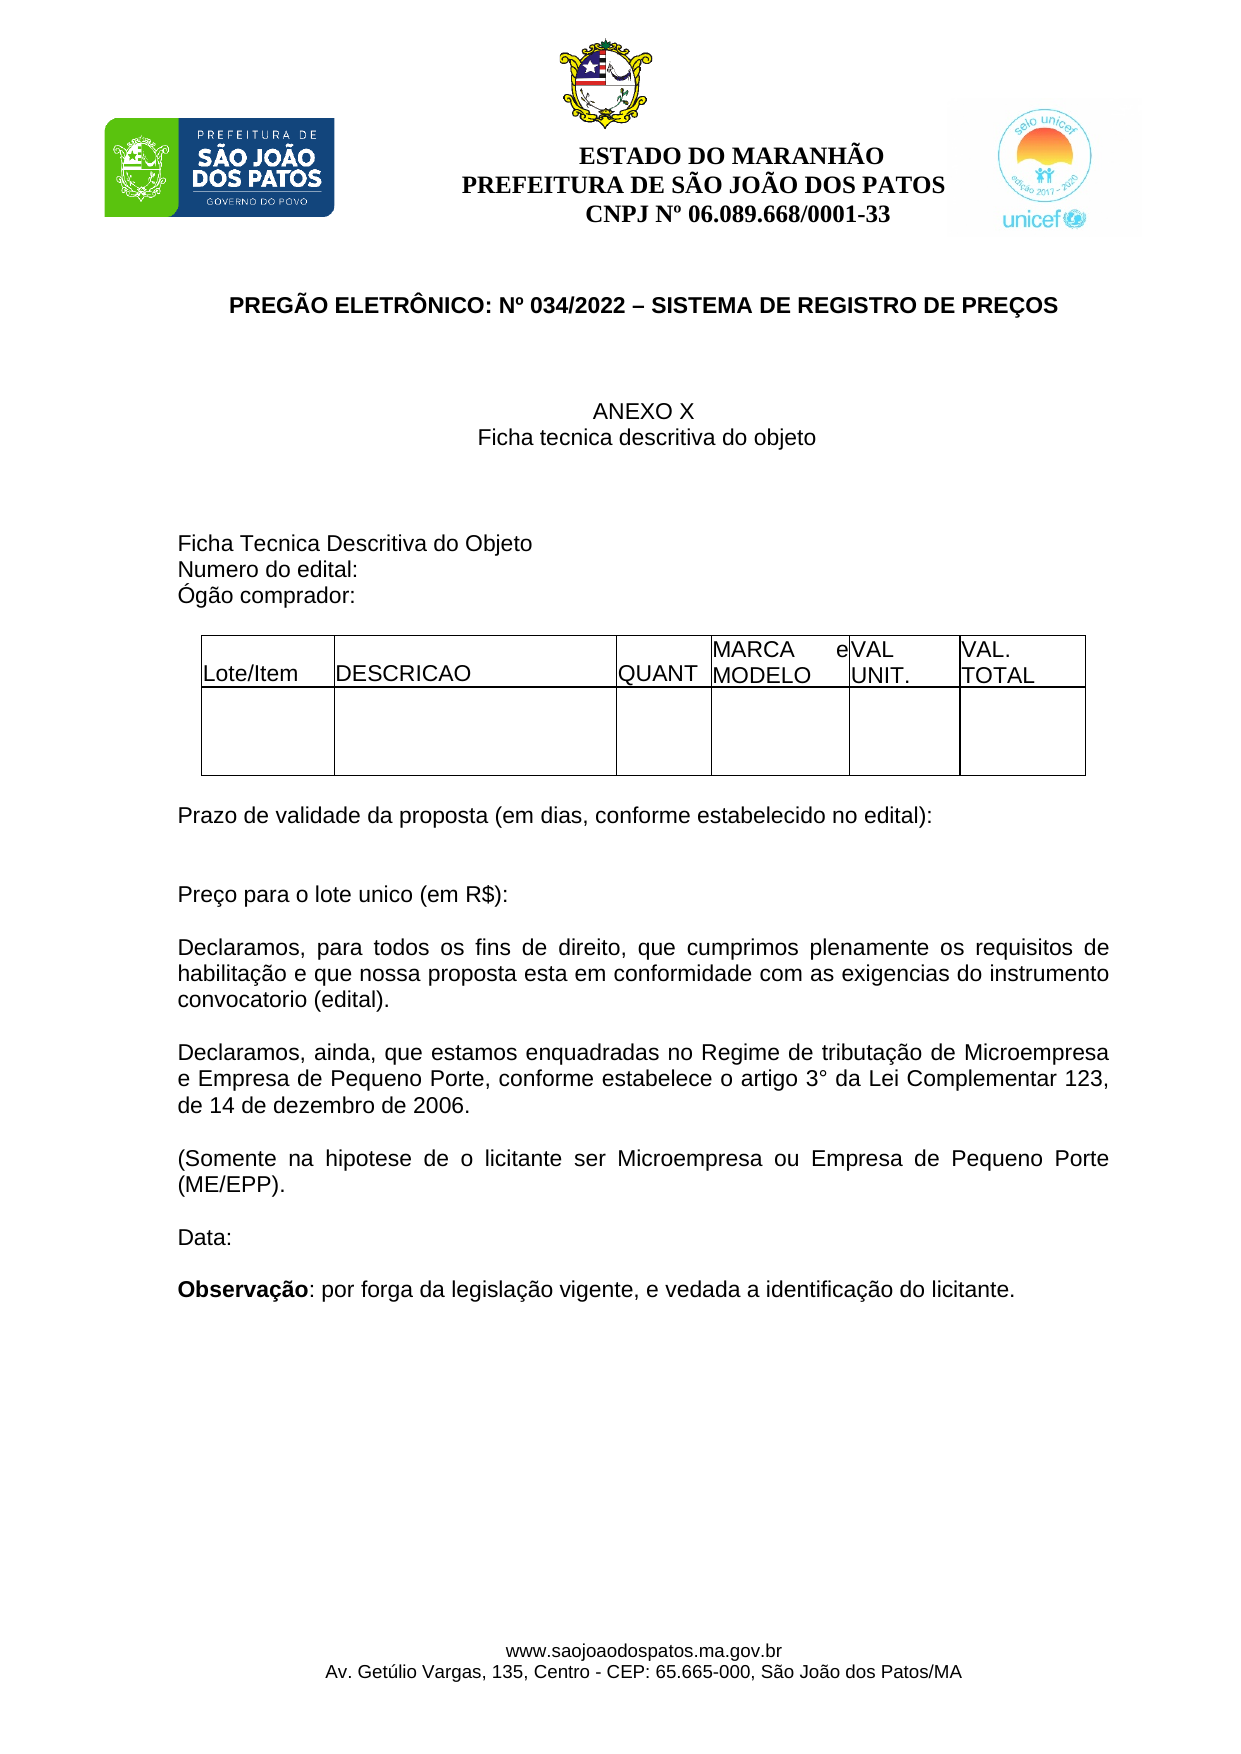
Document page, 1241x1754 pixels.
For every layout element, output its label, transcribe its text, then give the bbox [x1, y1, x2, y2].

table_cell [712, 688, 849, 774]
text Numero do edital: [177, 556, 1110, 582]
table_header VAL UNIT. [850, 636, 959, 686]
picture [558, 37, 652, 135]
text Data: [177, 1223, 1110, 1250]
picture [945, 98, 1142, 236]
table_header QUANT [617, 636, 711, 686]
text ANEXO X [177, 398, 1110, 424]
text PREGÃO ELETRÔNICO: Nº 034/2022 – SISTEMA DE REGISTRO DE PREÇOS [177, 292, 1110, 319]
table_cell [335, 688, 616, 774]
table_cell [850, 688, 959, 774]
text (Somente na hipotese de o licitante ser Microempresa ou Empresa de Pequeno Porte (ME/EPP). [177, 1144, 1110, 1197]
table_header MARCA e MODELO [712, 636, 849, 686]
text Preço para o lote unico (em R$): [177, 881, 1110, 907]
text Declaramos, para todos os fins de direito, que cumprimos plenamente os requisitos de habilitação e que nossa proposta esta em conformidade com as exigencias do instrumento convocatorio (edital). [177, 934, 1110, 1013]
table_cell [202, 688, 334, 774]
text Declaramos, ainda, que estamos enquadradas no Regime de tributação de Microempresa e Empresa de Pequeno Porte, conforme estabelece o artigo 3° da Lei Complementar 123, de 14 de dezembro de 2006. [177, 1039, 1110, 1118]
table_header DESCRICAO [335, 636, 616, 686]
table_header VAL. TOTAL [961, 636, 1085, 686]
text Ficha tecnica descritiva do objeto [177, 424, 1110, 451]
picture [104, 118, 335, 217]
table_header Lote/Item [202, 636, 334, 686]
table_cell [961, 688, 1085, 774]
text Observação: por forga da legislação vigente, e vedada a identificação do licitante. [177, 1276, 1110, 1303]
table_cell [617, 688, 711, 774]
text Prazo de validade da proposta (em dias, conforme estabelecido no edital): [177, 802, 1110, 828]
text Ficha Tecnica Descritiva do Objeto [177, 529, 1110, 556]
text Ógão comprador: [177, 582, 1110, 609]
